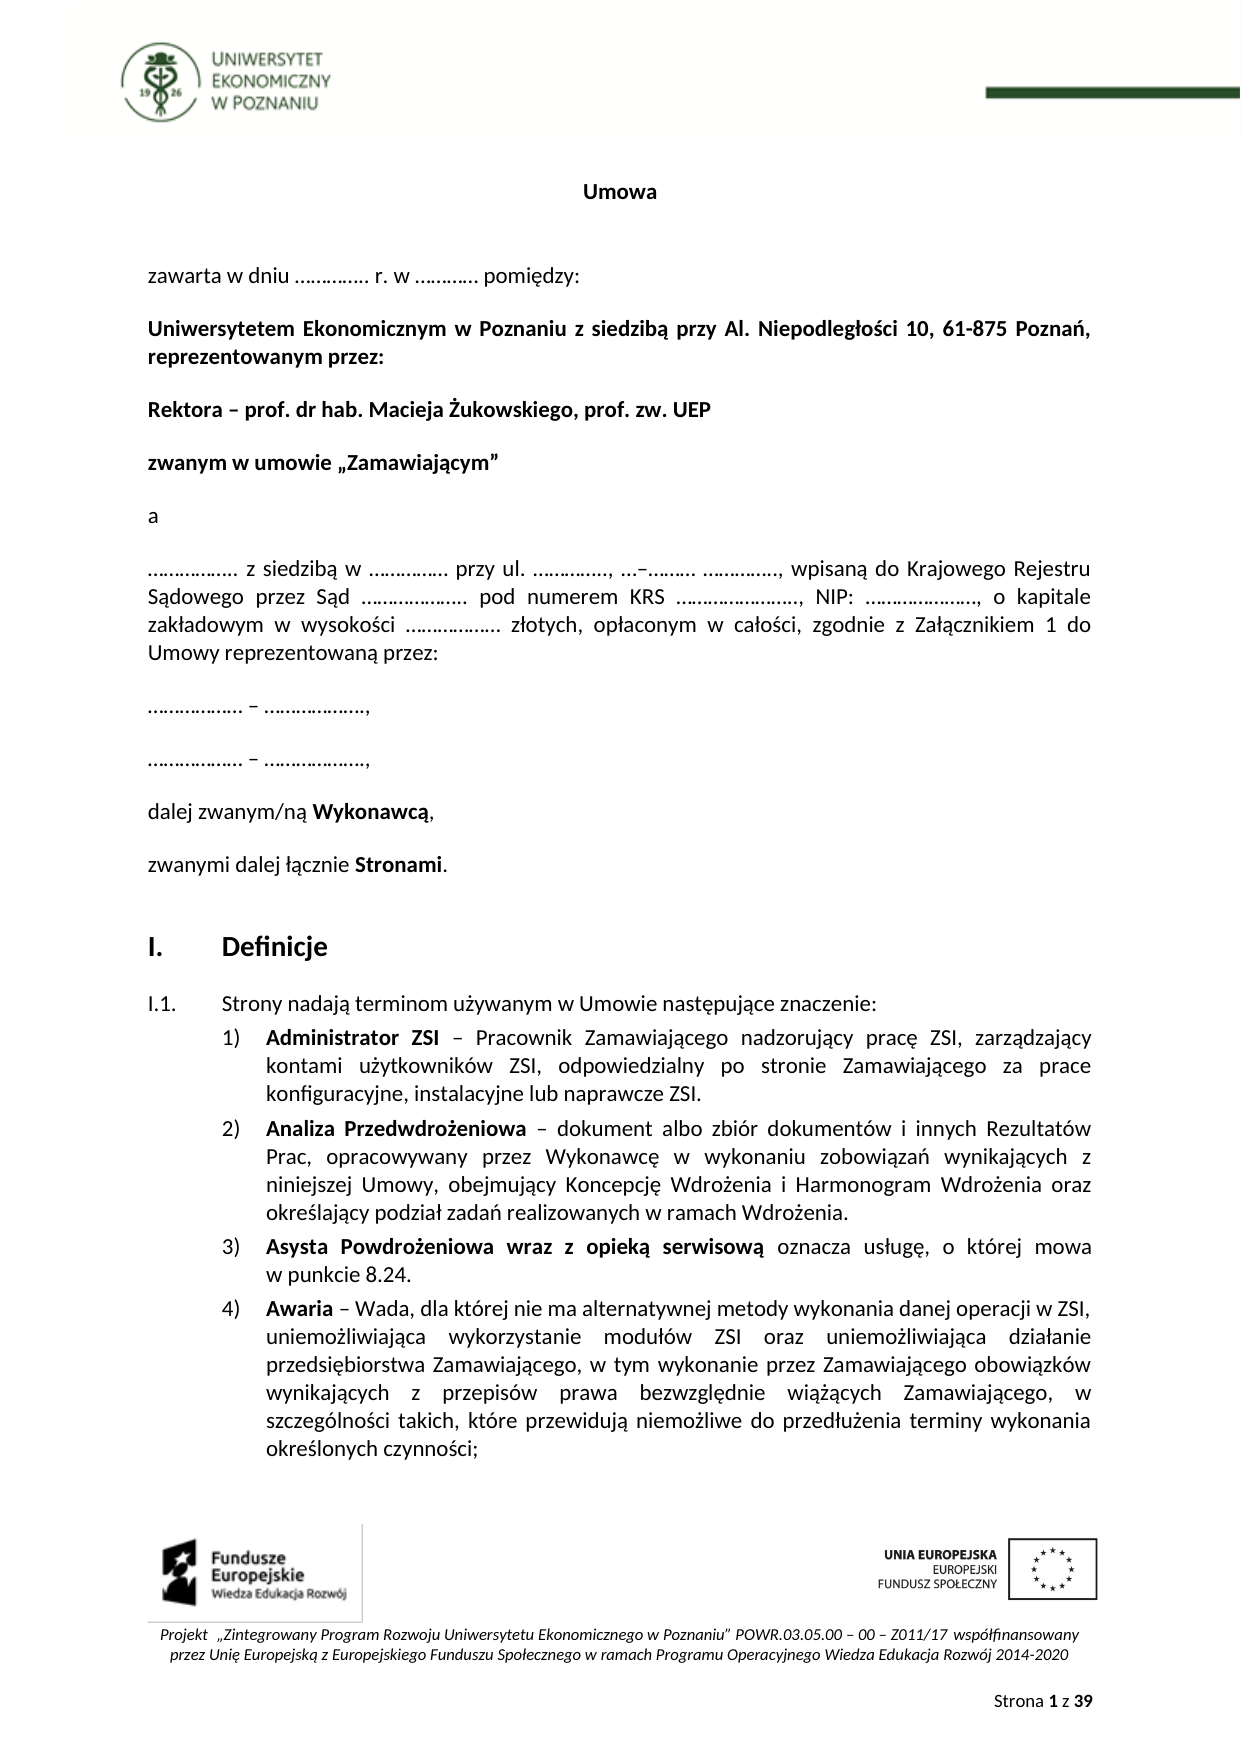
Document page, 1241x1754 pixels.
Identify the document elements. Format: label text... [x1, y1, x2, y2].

text …………….. z siedzibą w …………… przy ul. ………….., …–……… ………….., wpisaną do Krajowego Rejestru Sądowego przez Sąd ……………….. pod numerem KRS ………………….., NIP: …………………, o kapitale zakładowym w wysokości ……………… złotych, opłaconym w całości, zgodnie z Załącznikiem 1 do Umowy reprezentowaną przez: [148, 554, 1092, 666]
text dalej zwanym/ną Wykonawcą, [148, 797, 1092, 826]
text Uniwersytetem Ekonomicznym w Poznaniu z siedzibą przy Al. Niepodległości 10, 61-875 Poznań, reprezentowanym przez: [148, 314, 1092, 370]
text ……………… – ………………., [148, 691, 1092, 719]
list Administrator ZSI – Pracownik Zamawiającego nadzorujący pracę ZSI, zarządzający kontami użytkowników ZSI, odpowiedzialny po stronie Zamawiającego za prace konfiguracyjne, instalacyjne lub naprawcze ZSI. [222, 1023, 1092, 1107]
list Asysta Powdrożeniowa wraz z opieką serwisową oznacza usługę, o której mowa w punkcie 8.24. [222, 1232, 1092, 1288]
list Strony nadają terminom używanym w Umowie następujące znaczenie: [148, 989, 1092, 1017]
picture [147, 1524, 364, 1624]
text ……………… – ………………., [148, 744, 1092, 772]
text zwanym w umowie „Zamawiającym” [148, 448, 1092, 476]
picture [860, 1522, 1115, 1617]
picture [65, 1, 1241, 137]
text zawarta w dniu ………….. r. w ………… pomiędzy: [148, 261, 1092, 289]
text Umowa [148, 177, 1092, 205]
text a [148, 501, 1092, 529]
list Analiza Przedwdrożeniowa – dokument albo zbiór dokumentów i innych Rezultatów Prac, opracowywany przez Wykonawcę w wykonaniu zobowiązań wynikających z niniejszej Umowy, obejmujący Koncepcję Wdrożenia i Harmonogram Wdrożenia oraz określający podział zadań realizowanych w ramach Wdrożenia. [222, 1114, 1092, 1226]
subtitle Definicje [148, 928, 1092, 964]
text Rektora – prof. dr hab. Macieja Żukowskiego, prof. zw. UEP [148, 395, 1092, 423]
list Awaria – Wada, dla której nie ma alternatywnej metody wykonania danej operacji w ZSI, uniemożliwiająca wykorzystanie modułów ZSI oraz uniemożliwiająca działanie przedsiębiorstwa Zamawiającego, w tym wykonanie przez Zamawiającego obowiązków wynikających z przepisów prawa bezwzględnie wiążących Zamawiającego, w szczególności takich, które przewidują niemożliwe do przedłużenia terminy wykonania określonych czynności; [222, 1294, 1092, 1462]
text zwanymi dalej łącznie Stronami. [148, 851, 1092, 878]
